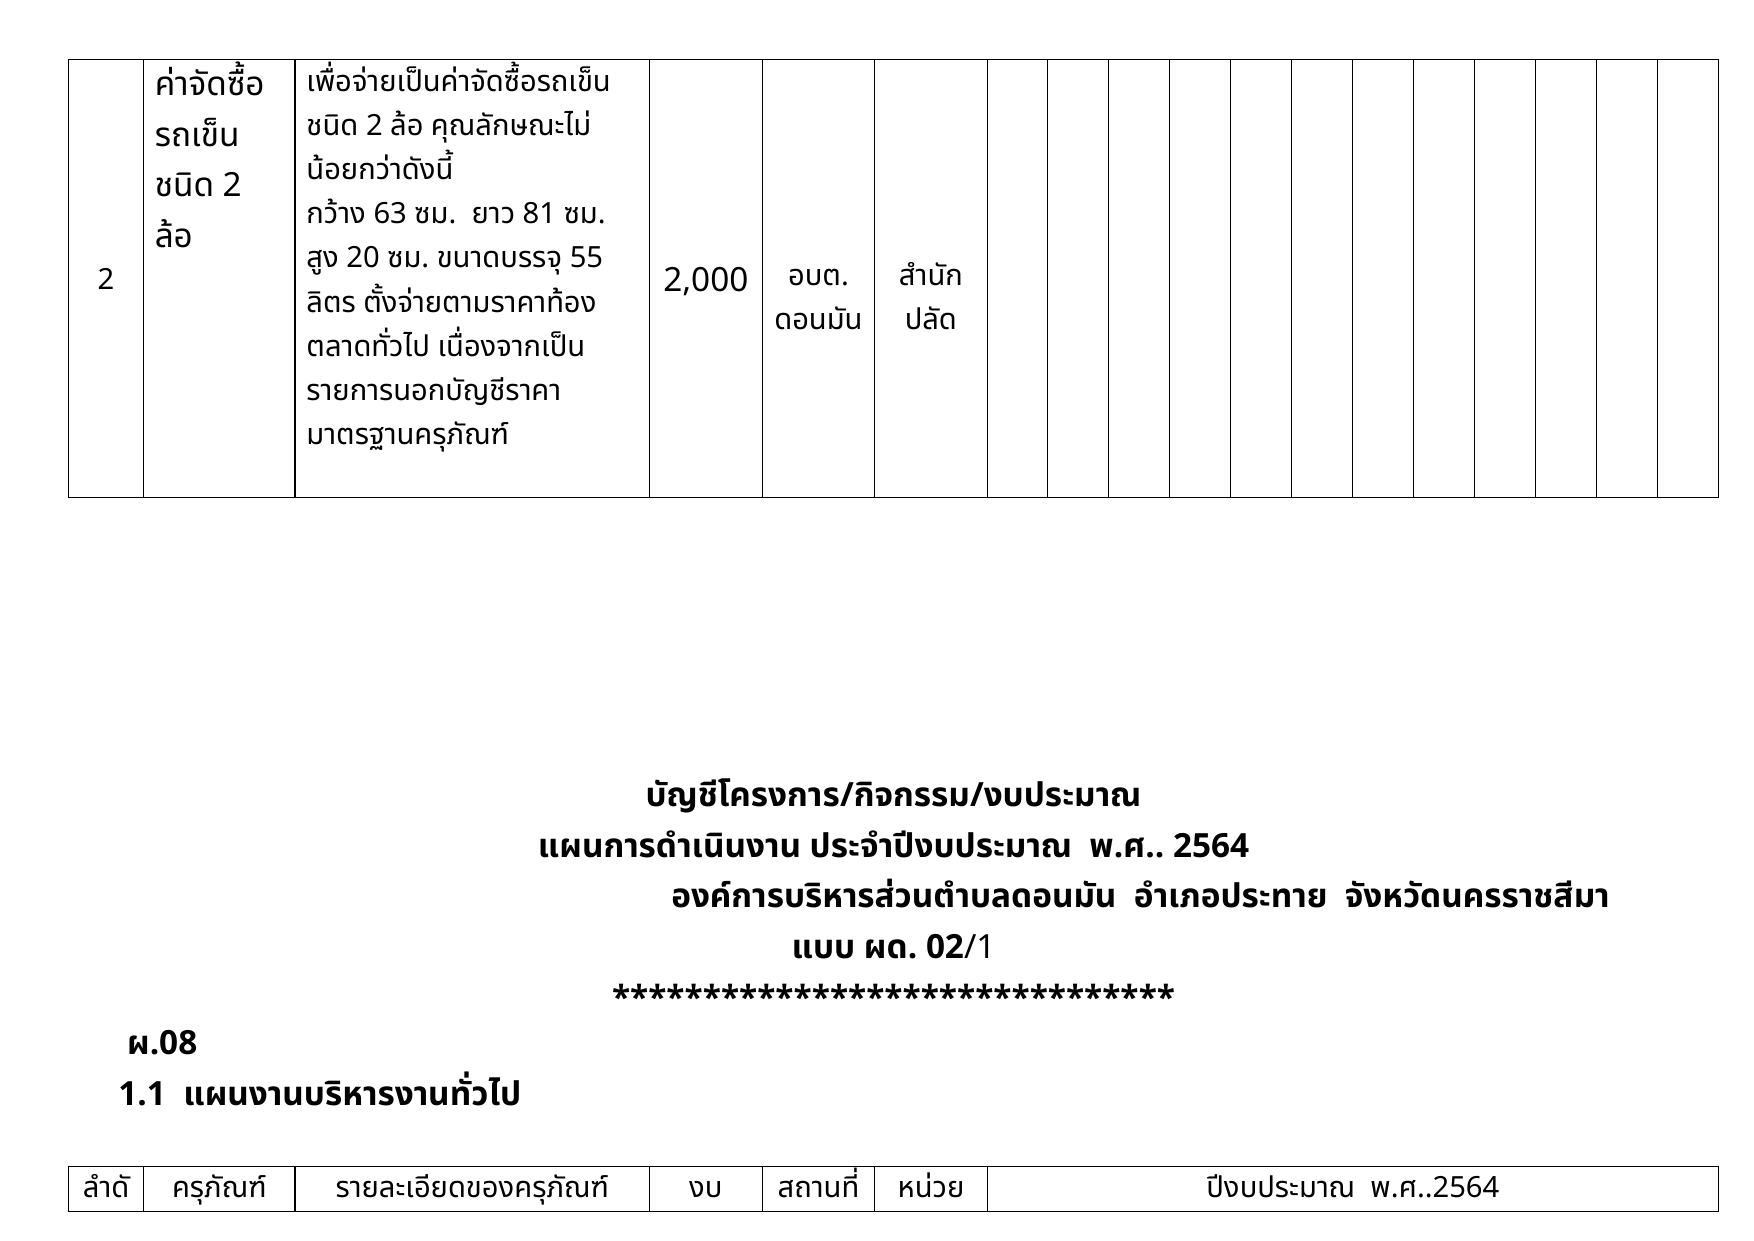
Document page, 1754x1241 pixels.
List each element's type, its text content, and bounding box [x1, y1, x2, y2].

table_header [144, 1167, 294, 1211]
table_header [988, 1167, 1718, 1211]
text องค์การบริหารส่วนตำบลดอนมัน อำเภอประทาย จังหวัดนครราชสีมา แบบ ผด. 02/1 [118, 872, 1668, 973]
text บัญชีโครงการ/กิจกรรม/งบประมาณ [118, 771, 1668, 822]
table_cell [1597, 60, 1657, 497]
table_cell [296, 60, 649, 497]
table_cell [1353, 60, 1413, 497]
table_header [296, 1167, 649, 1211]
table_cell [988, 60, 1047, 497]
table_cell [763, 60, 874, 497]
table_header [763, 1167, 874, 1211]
text 1.1 แผนงานบริหารงานทั่วไป [118, 1069, 1668, 1120]
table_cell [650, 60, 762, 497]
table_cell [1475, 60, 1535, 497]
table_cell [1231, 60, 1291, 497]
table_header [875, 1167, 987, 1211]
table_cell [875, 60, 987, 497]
text ******************************* [118, 973, 1668, 1019]
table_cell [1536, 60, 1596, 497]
text ผ.08 [118, 1019, 1668, 1069]
text แผนการดำเนินงาน ประจำปีงบประมาณ พ.ศ.. 2564 [118, 822, 1668, 872]
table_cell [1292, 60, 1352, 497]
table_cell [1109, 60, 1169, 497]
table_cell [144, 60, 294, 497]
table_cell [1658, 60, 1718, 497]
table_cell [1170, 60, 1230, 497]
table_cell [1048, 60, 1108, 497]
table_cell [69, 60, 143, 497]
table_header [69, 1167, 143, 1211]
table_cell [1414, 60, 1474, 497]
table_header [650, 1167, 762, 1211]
